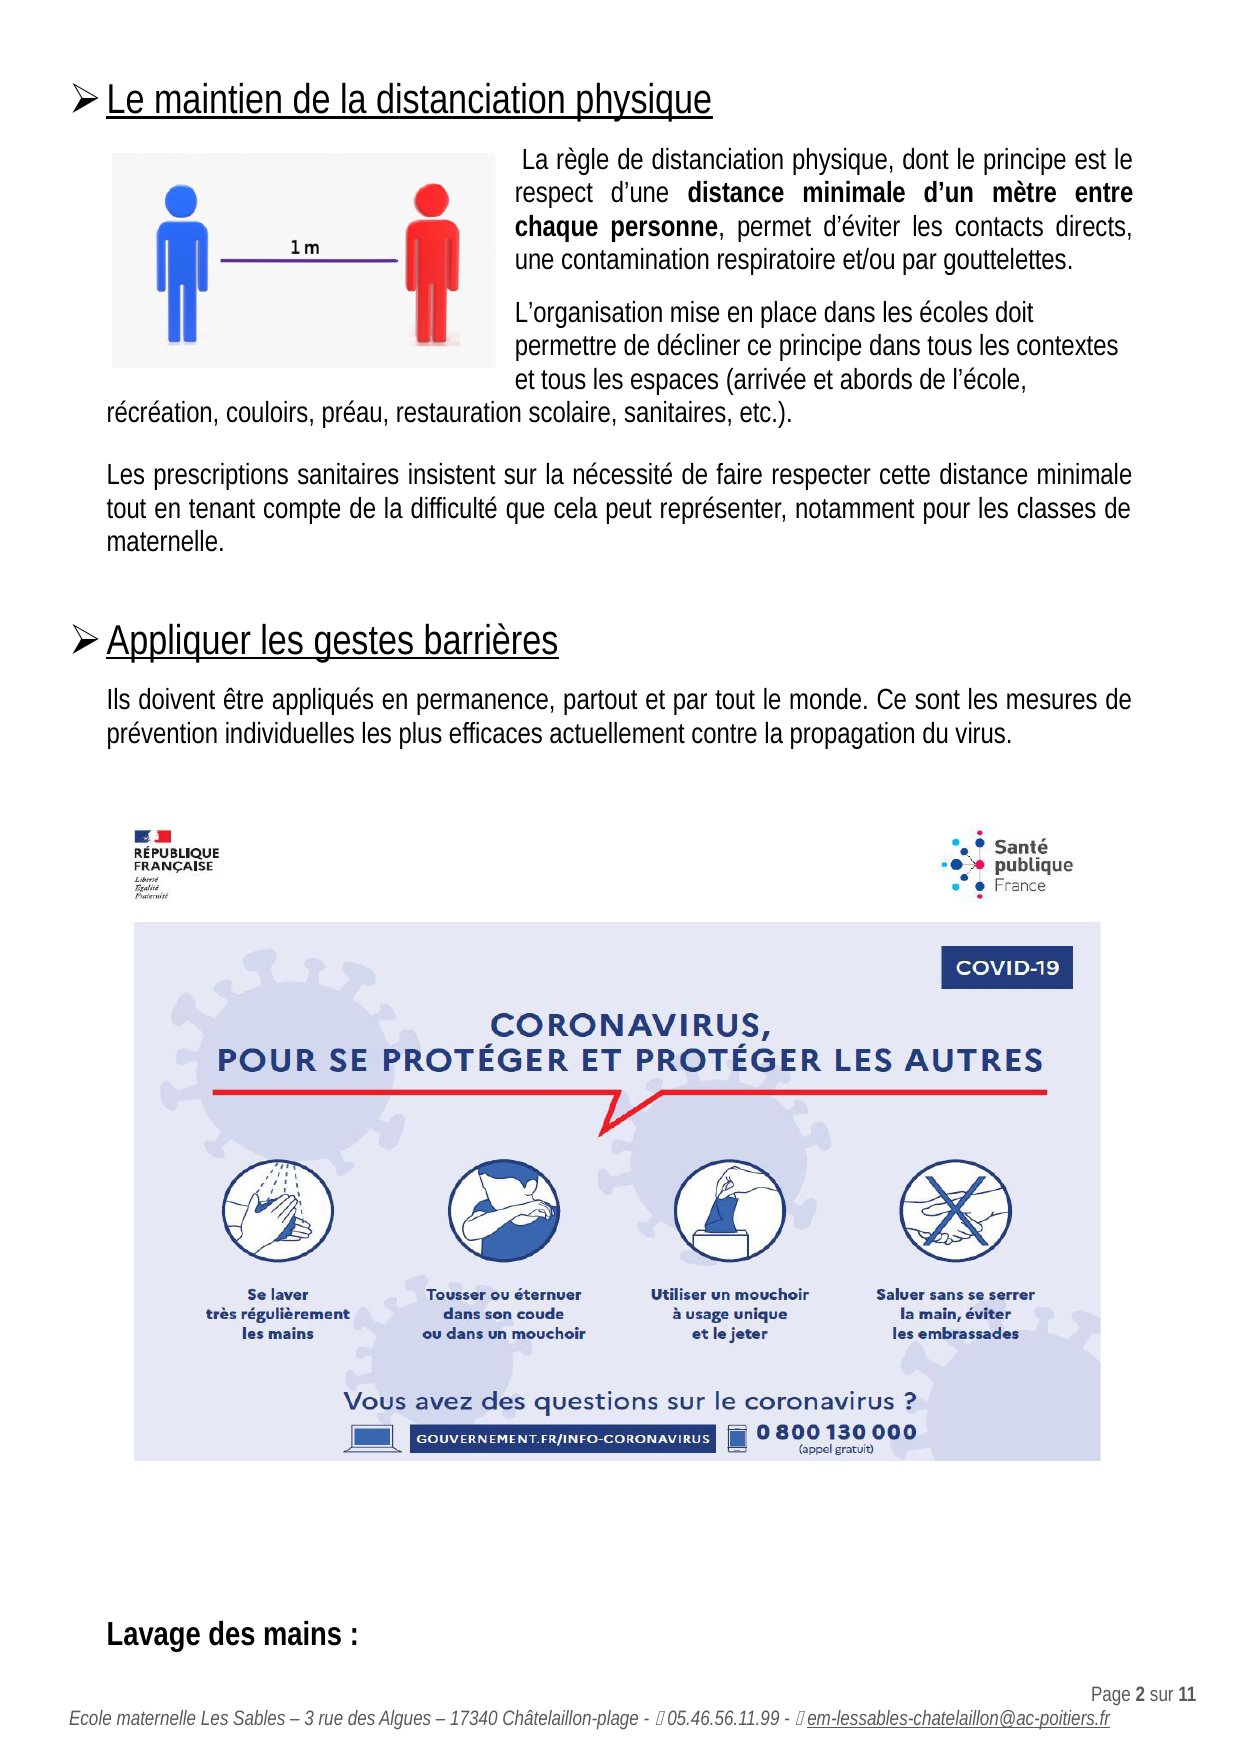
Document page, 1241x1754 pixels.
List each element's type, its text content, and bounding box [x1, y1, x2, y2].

picture [106, 142, 496, 368]
text Les prescriptions sanitaires insistent sur la nécessité de faire respecter cette distance minimale tout en tenant compte de la difficulté que cela peut représenter, notamment pour les classes de maternelle. [106, 457, 1134, 558]
text Ils doivent être appliqués en permanence, partout et par tout le monde. Ce sont les mesures de prévention individuelles les plus efficaces actuellement contre la propagation du virus. [106, 682, 1134, 749]
text Lavage des mains : [106, 1614, 1134, 1652]
text La règle de distanciation physique, dont le principe est le respect d’une distance minimale d’un mètre entre chaque personne, permet d’éviter les contacts directs, une contamination respiratoire et/ou par gouttelettes. [496, 142, 1134, 276]
text L’organisation mise en place dans les écoles doit permettre de décliner ce principe dans tous les contextes et tous les espaces (arrivée et abords de l’école, récréation, couloirs, préau, restauration scolaire, sanitaires, etc.). [106, 295, 1134, 429]
list Appliquer les gestes barrières [69, 615, 1134, 663]
picture [130, 827, 1101, 1461]
list Le maintien de la distanciation physique [69, 75, 1134, 123]
